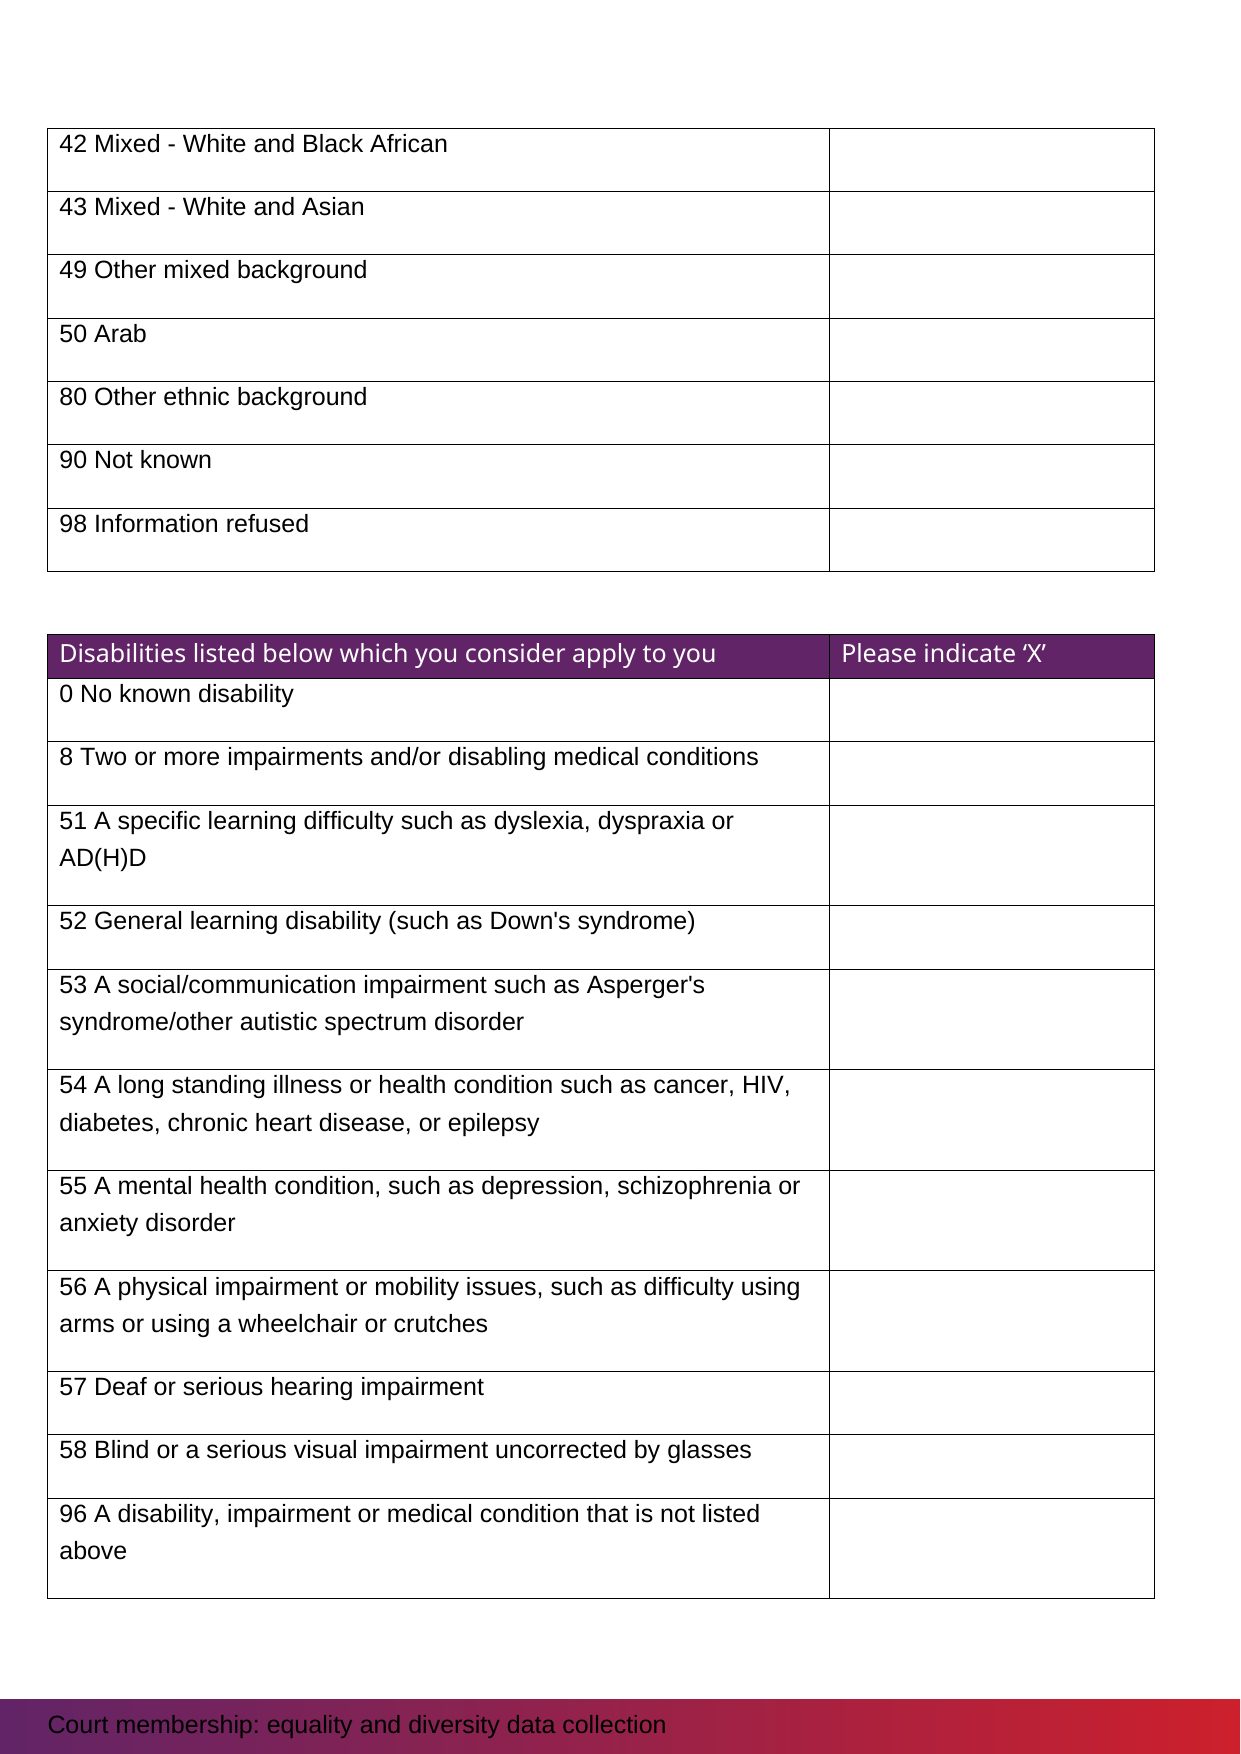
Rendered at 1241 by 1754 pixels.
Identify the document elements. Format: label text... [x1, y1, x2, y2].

table_cell 49 Other mixed background [48, 255, 829, 318]
table_cell 0 No known disability [48, 679, 829, 741]
table_cell [830, 1070, 1154, 1170]
table_cell 56 A physical impairment or mobility issues, such as difficulty using arms or using a wheelchair or crutches [48, 1271, 829, 1371]
table_cell [830, 806, 1154, 905]
table_cell [830, 679, 1154, 741]
table_cell 55 A mental health condition, such as depression, schizophrenia or anxiety disorder [48, 1171, 829, 1270]
table_cell 53 A social/communication impairment such as Asperger's syndrome/other autistic spectrum disorder [48, 970, 829, 1069]
table_cell [830, 1271, 1154, 1371]
table_cell [830, 906, 1154, 968]
table_cell 52 General learning disability (such as Down's syndrome) [48, 906, 829, 968]
table_cell [830, 319, 1154, 381]
table_cell 90 Not known [48, 445, 829, 508]
table_cell 42 Mixed - White and Black African [48, 129, 829, 191]
table_cell [830, 382, 1154, 444]
table_cell 98 Information refused [48, 509, 829, 571]
table_cell [830, 1372, 1154, 1434]
table_cell [830, 255, 1154, 318]
table_cell [830, 445, 1154, 508]
table_cell [830, 192, 1154, 254]
table_cell [830, 970, 1154, 1069]
table_cell 50 Arab [48, 319, 829, 381]
table_cell [830, 509, 1154, 571]
table_cell 43 Mixed - White and Asian [48, 192, 829, 254]
table_cell 54 A long standing illness or health condition such as cancer, HIV, diabetes, chronic heart disease, or epilepsy [48, 1070, 829, 1170]
table_cell 57 Deaf or serious hearing impairment [48, 1372, 829, 1434]
table_cell 96 A disability, impairment or medical condition that is not listed above [48, 1499, 829, 1598]
table_cell [830, 742, 1154, 804]
table_cell [830, 1499, 1154, 1598]
table_cell [830, 1171, 1154, 1270]
table_cell 51 A specific learning difficulty such as dyslexia, dyspraxia or AD(H)D [48, 806, 829, 905]
table_header Disabilities listed below which you consider apply to you [48, 635, 829, 678]
table_cell [830, 129, 1154, 191]
table_cell [830, 1435, 1154, 1498]
table_cell 8 Two or more impairments and/or disabling medical conditions [48, 742, 829, 804]
table_cell 80 Other ethnic background [48, 382, 829, 444]
table_cell 58 Blind or a serious visual impairment uncorrected by glasses [48, 1435, 829, 1498]
table_header Please indicate ‘X’ [830, 635, 1154, 678]
